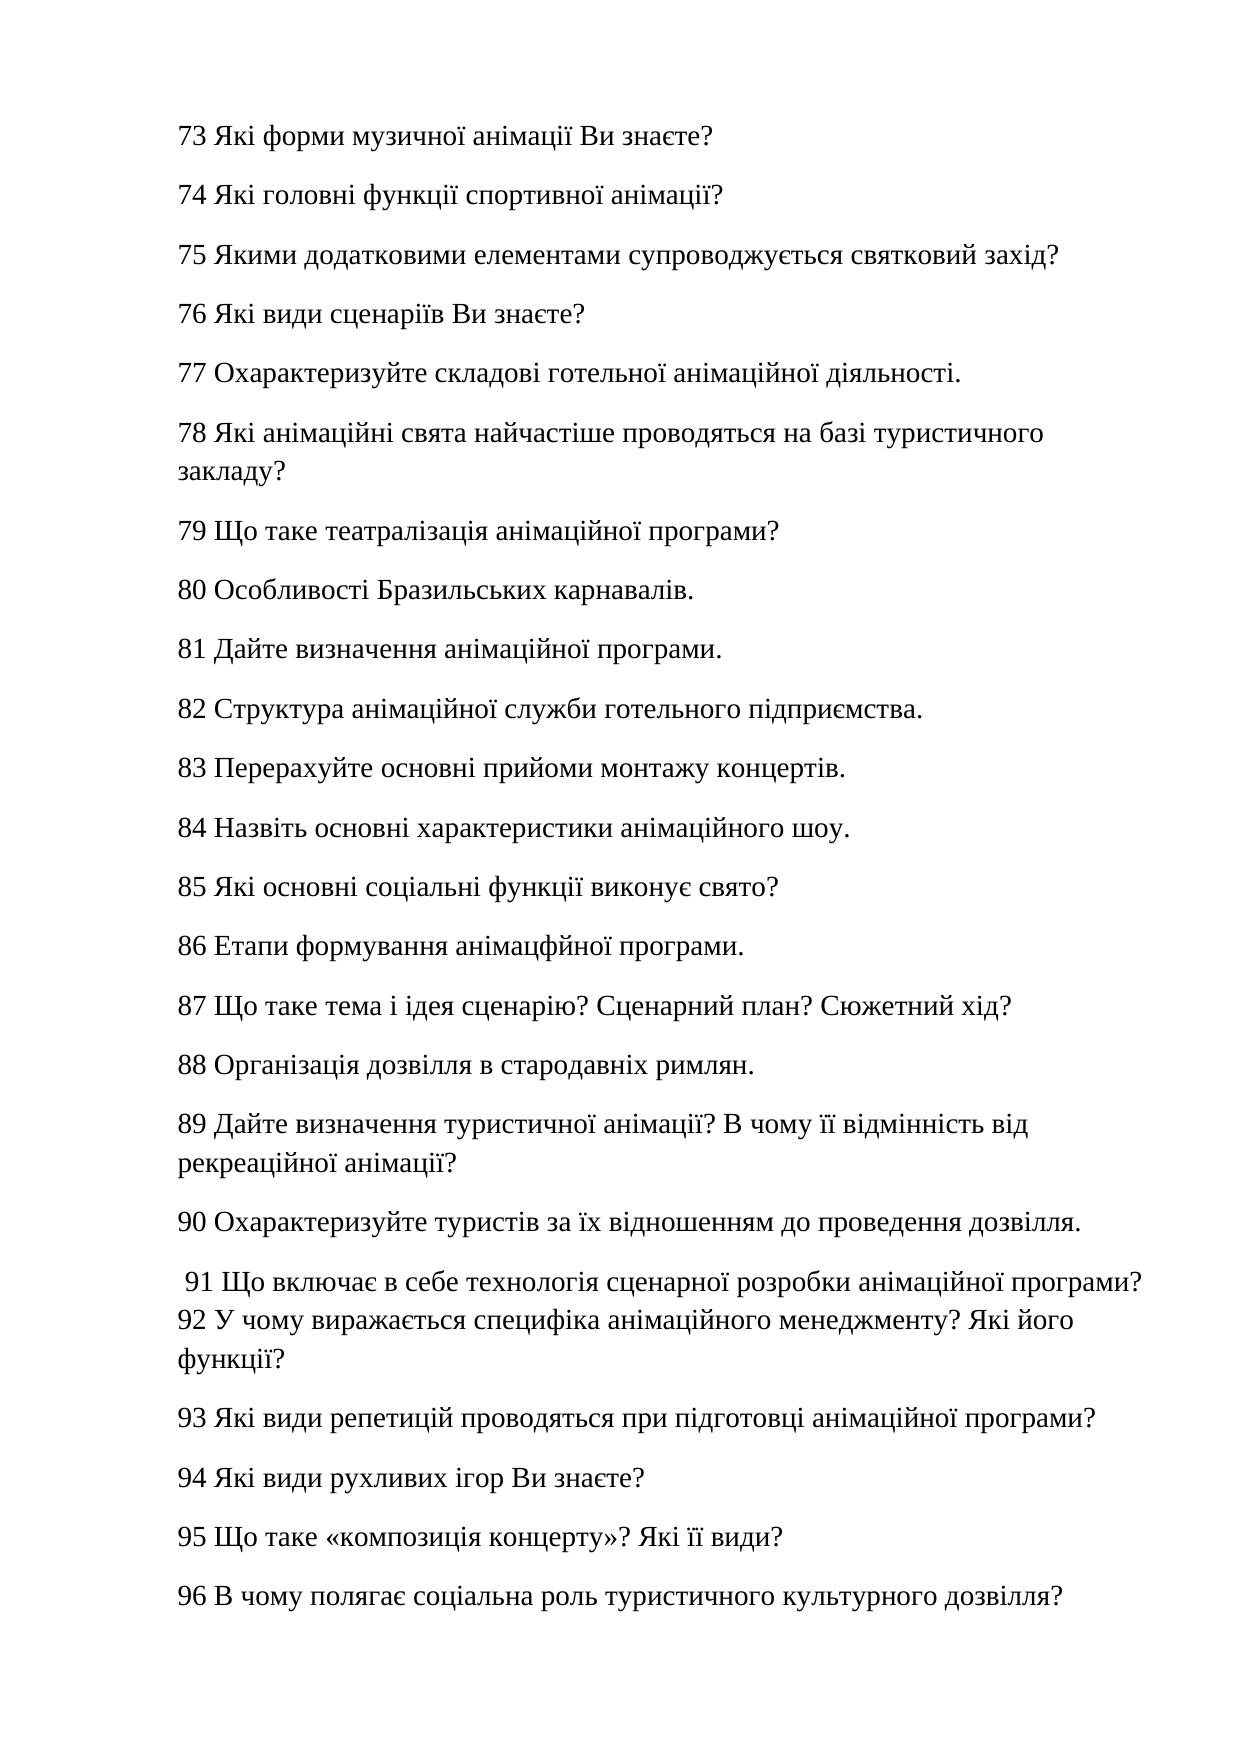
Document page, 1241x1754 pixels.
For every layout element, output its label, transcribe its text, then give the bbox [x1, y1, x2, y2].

text 96 В чому полягає соціальна роль туристичного культурного дозвілля? [177, 1578, 1152, 1612]
text 88 Організація дозвілля в стародавніх римлян. [177, 1047, 1152, 1081]
text 90 Охарактеризуйте туристів за їх відношенням до проведення дозвілля. [177, 1204, 1152, 1238]
text 86 Етапи формування анімацфйної програми. [177, 928, 1152, 962]
text 89 Дайте визначення туристичної анімації? В чому її відмінність від рекреаційної анімації? [177, 1107, 1152, 1179]
text 75 Якими додатковими елементами супроводжується святковий захід? [177, 237, 1152, 270]
text 83 Перерахуйте основні прийоми монтажу концертів. [177, 750, 1152, 784]
text 79 Що таке театралізація анімаційної програми? [177, 513, 1152, 546]
text 87 Що таке тема і ідея сценарію? Сценарний план? Сюжетний хід? [177, 988, 1152, 1021]
text 81 Дайте визначення анімаційної програми. [177, 632, 1152, 665]
text 73 Які форми музичної анімації Ви знаєте? [177, 118, 1152, 152]
text 84 Назвіть основні характеристики анімаційного шоу. [177, 810, 1152, 843]
text 93 Які види репетицій проводяться при підготовці анімаційної програми? [177, 1400, 1152, 1434]
text 95 Що таке «композиція концерту»? Які її види? [177, 1519, 1152, 1553]
text 74 Які головні функції спортивної анімації? [177, 177, 1152, 211]
text 76 Які види сценаріїв Ви знаєте? [177, 296, 1152, 330]
text 78 Які анімаційні свята найчастіше проводяться на базі туристичного закладу? [177, 415, 1152, 487]
text 94 Які види рухливих ігор Ви знаєте? [177, 1460, 1152, 1493]
text 91 Що включає в себе технологія сценарної розробки анімаційної програми? 92 У чому виражається специфіка анімаційного менеджменту? Які його функції? [177, 1264, 1152, 1374]
text 80 Особливості Бразильських карнавалів. [177, 572, 1152, 606]
text 85 Які основні соціальні функції виконує свято? [177, 869, 1152, 903]
text 77 Охарактеризуйте складові готельної анімаційної діяльності. [177, 356, 1152, 389]
text 82 Структура анімаційної служби готельного підприємства. [177, 691, 1152, 724]
